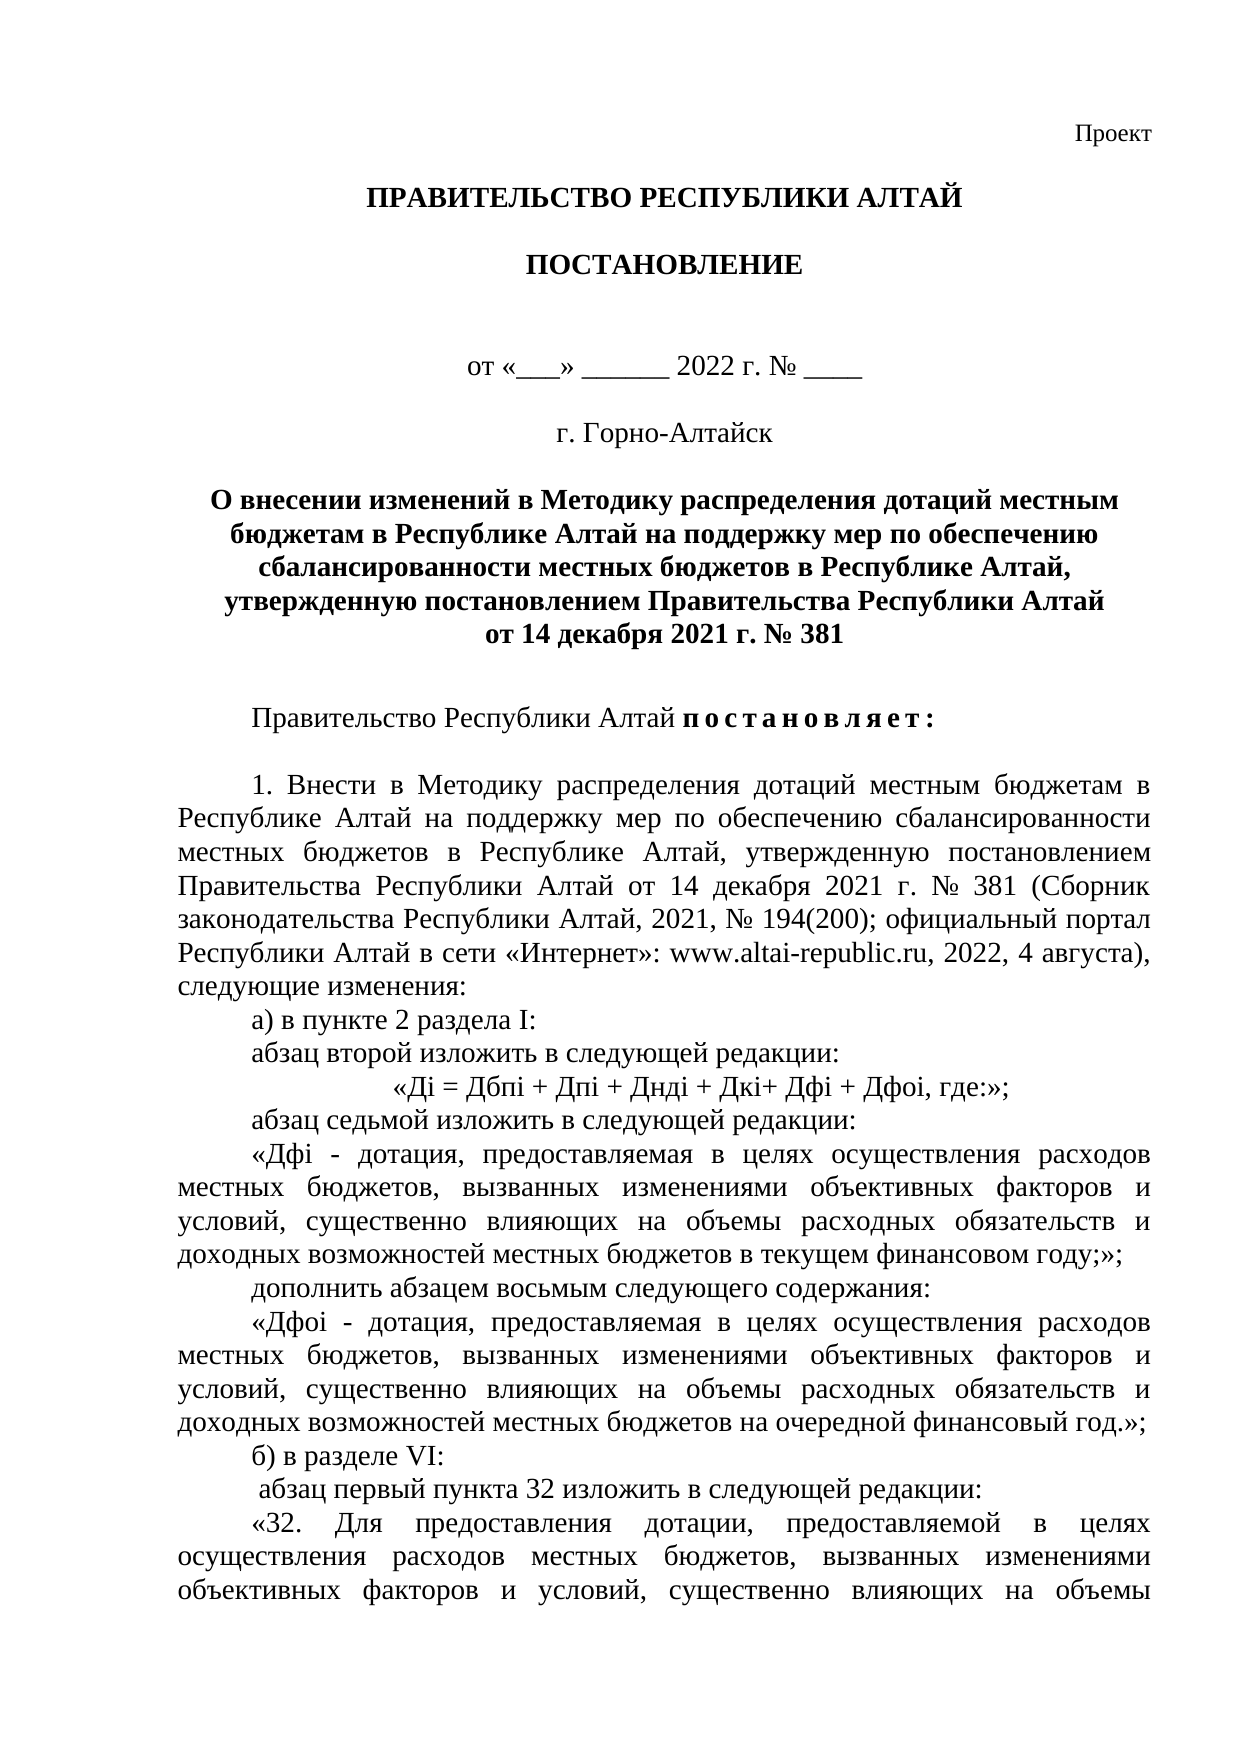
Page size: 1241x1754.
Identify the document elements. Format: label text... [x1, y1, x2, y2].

text Проект [177, 118, 1152, 147]
title ПРАВИТЕЛЬСТВО РЕСПУБЛИКИ АЛТАЙ [177, 180, 1152, 214]
text б) в разделе VI: [177, 1438, 1152, 1471]
text 1. Внести в Методику распределения дотаций местным бюджетам в Республике Алтай на поддержку мер по обеспечению сбалансированности местных бюджетов в Республике Алтай, утвержденную постановлением Правительства Республики Алтай от 14 декабря 2021 г. № 381 (Сборник законодательства Республики Алтай, 2021, № 194(200); официальный портал Республики Алтай в сети «Интернет»: www.altai-republic.ru, 2022, 4 августа), следующие изменения: [177, 767, 1152, 1002]
title ПОСТАНОВЛЕНИЕ [177, 247, 1152, 281]
text абзац седьмой изложить в следующей редакции: [177, 1102, 1152, 1136]
text абзац первый пункта 32 изложить в следующей редакции: [177, 1471, 1152, 1505]
text дополнить абзацем восьмым следующего содержания: [177, 1270, 1152, 1304]
title от «___» ______ 2022 г. № ____ [177, 348, 1152, 382]
title г. Горно-Алтайск [177, 415, 1152, 449]
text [177, 1505, 1152, 1606]
text «Дфi - дотация, предоставляемая в целях осуществления расходов местных бюджетов, вызванных изменениями объективных факторов и условий, существенно влияющих на объемы расходных обязательств и доходных возможностей местных бюджетов в текущем финансовом году;»; [177, 1136, 1152, 1270]
text О внесении изменений в Методику распределения дотаций местным бюджетам в Республике Алтай на поддержку мер по обеспечению сбалансированности местных бюджетов в Республике Алтай, утвержденную постановлением Правительства Республики Алтай от 14 декабря 2021 г. № 381 [177, 482, 1152, 650]
text «Дi = Дбпi + Дпi + Дндi + Дкi+ Дфi + Дфоi, где:»; [177, 1069, 1152, 1102]
text абзац второй изложить в следующей редакции: [177, 1035, 1152, 1069]
text Правительство Республики Алтай постановляет: [177, 700, 1152, 733]
text «Дфоi - дотация, предоставляемая в целях осуществления расходов местных бюджетов, вызванных изменениями объективных факторов и условий, существенно влияющих на объемы расходных обязательств и доходных возможностей местных бюджетов на очередной финансовый год.»; [177, 1304, 1152, 1438]
text а) в пункте 2 раздела I: [177, 1002, 1152, 1035]
